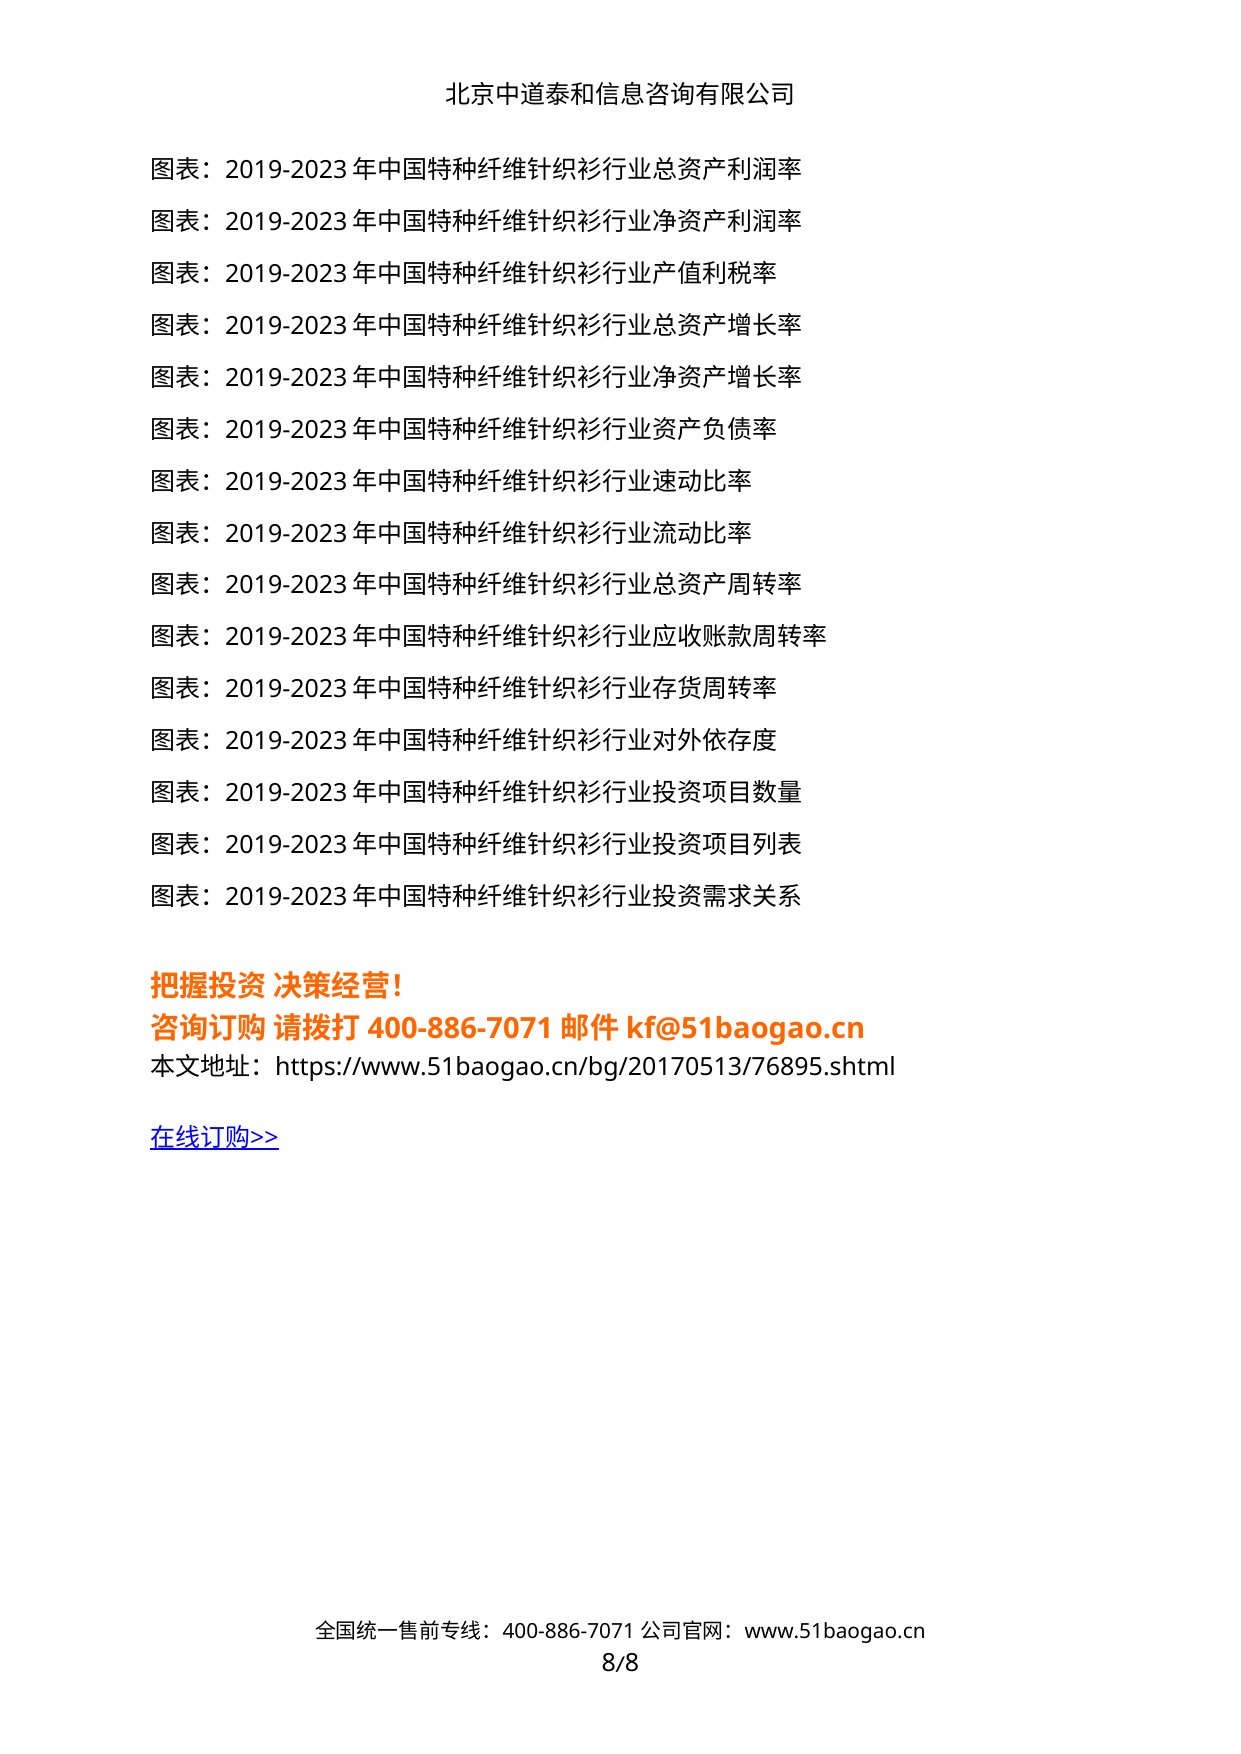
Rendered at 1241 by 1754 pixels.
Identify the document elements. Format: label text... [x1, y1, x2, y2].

text 图表：2019-2023年中国特种纤维针织衫行业净资产利润率 [150, 202, 1090, 238]
text 图表：2019-2023年中国特种纤维针织衫行业速动比率 [150, 461, 1090, 497]
text 图表：2019-2023年中国特种纤维针织衫行业资产负债率 [150, 409, 1090, 446]
text 图表：2019-2023年中国特种纤维针织衫行业投资项目列表 [150, 824, 1090, 861]
text 图表：2019-2023年中国特种纤维针织衫行业总资产增长率 [150, 306, 1090, 342]
text 图表：2019-2023年中国特种纤维针织衫行业净资产增长率 [150, 357, 1090, 394]
text 图表：2019-2023年中国特种纤维针织衫行业流动比率 [150, 513, 1090, 549]
text 图表：2019-2023年中国特种纤维针织衫行业应收账款周转率 [150, 617, 1090, 653]
text 在线订购>> [150, 1083, 1090, 1153]
text 图表：2019-2023年中国特种纤维针织衫行业投资项目数量 [150, 772, 1090, 809]
text 图表：2019-2023年中国特种纤维针织衫行业总资产利润率 [150, 150, 1090, 186]
text 图表：2019-2023年中国特种纤维针织衫行业存货周转率 [150, 669, 1090, 705]
text 图表：2019-2023年中国特种纤维针织衫行业总资产周转率 [150, 565, 1090, 601]
text 图表：2019-2023年中国特种纤维针织衫行业产值利税率 [150, 254, 1090, 290]
text 图表：2019-2023年中国特种纤维针织衫行业对外依存度 [150, 721, 1090, 757]
text 图表：2019-2023年中国特种纤维针织衫行业投资需求关系 [150, 876, 1090, 912]
text 把握投资 决策经营！咨询订购 请拨打 400-886-7071 邮件 kf@51baogao.cn本文地址：https://www.51baogao.cn/bg/20170513/76895.shtml [150, 928, 1090, 1083]
